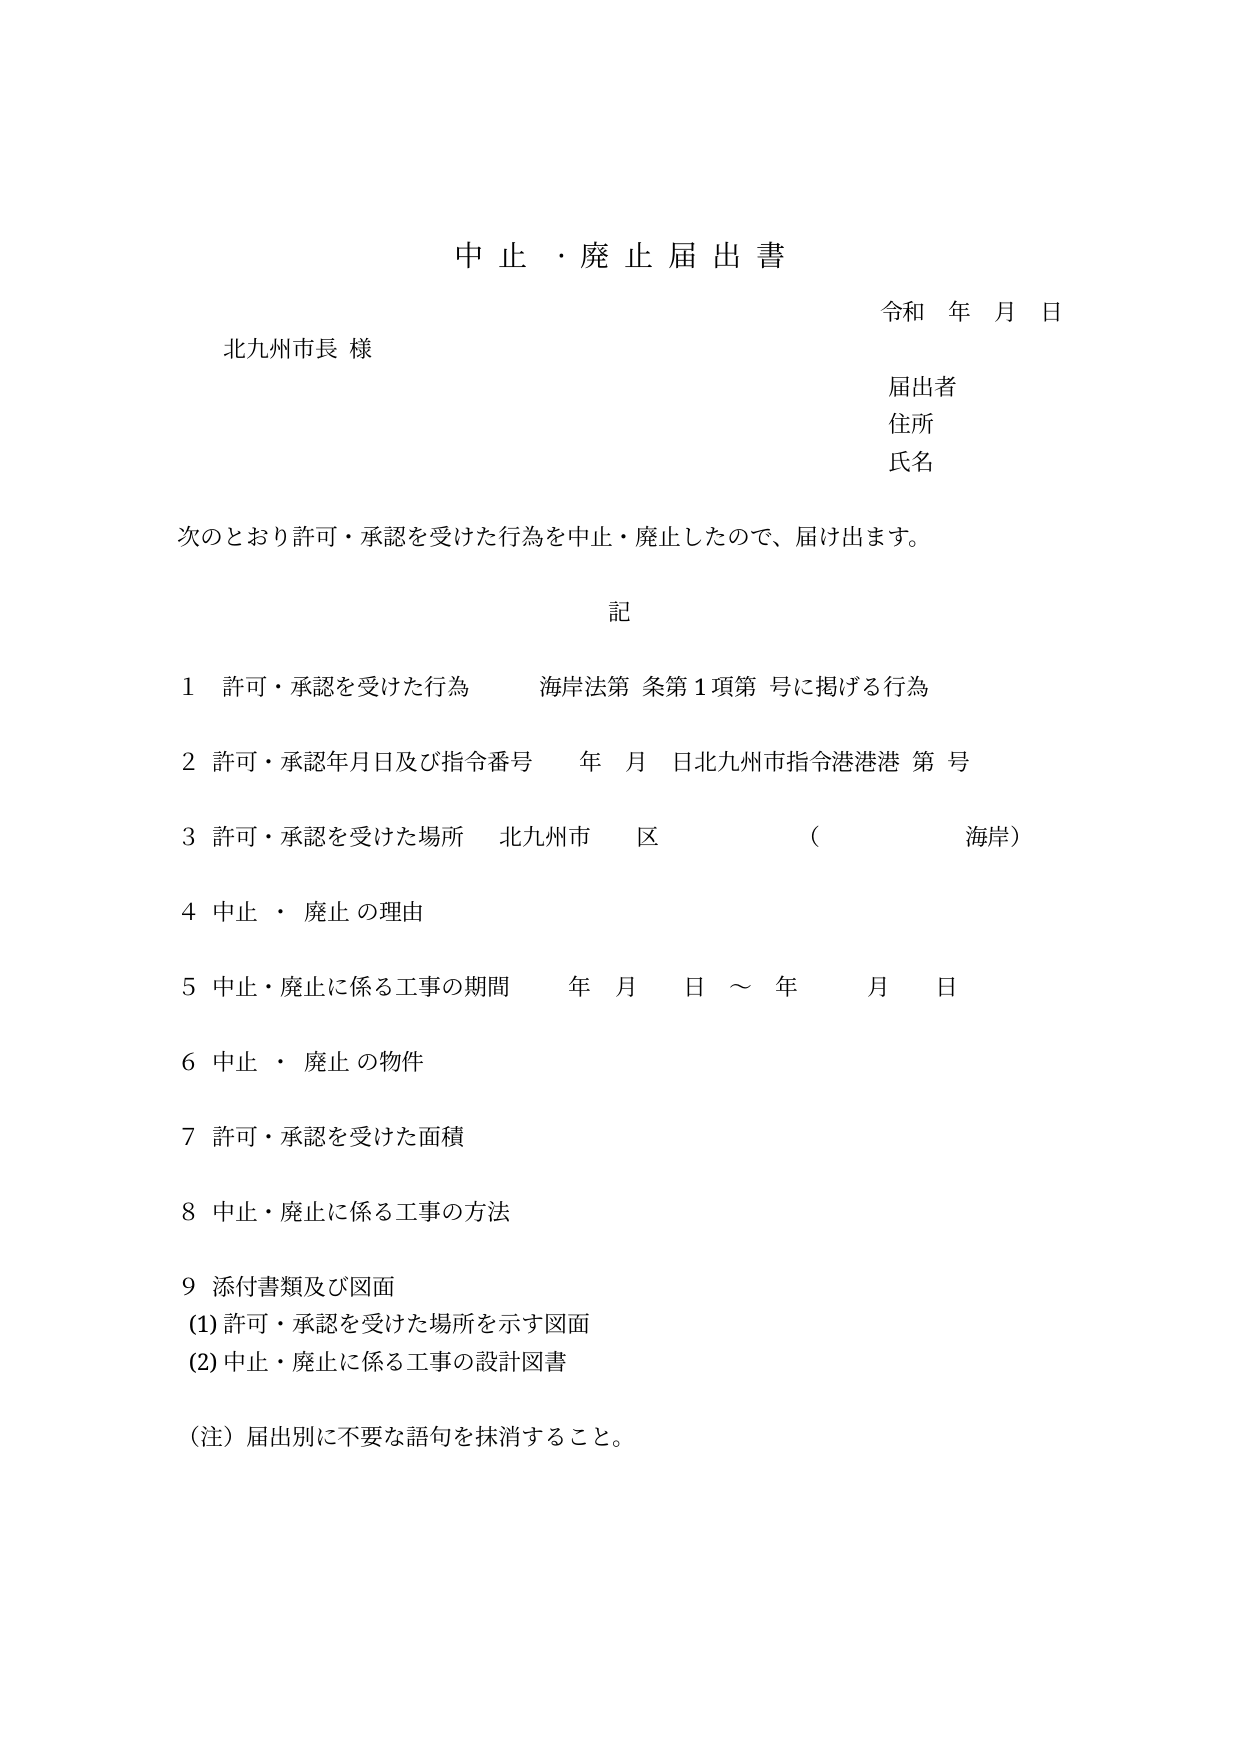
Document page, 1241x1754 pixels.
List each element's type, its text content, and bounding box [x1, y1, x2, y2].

text 令和 年 月 日 [177, 292, 1063, 329]
text (2) 中止・廃止に係る工事の設計図書 [177, 1342, 1063, 1379]
text ８ 中止・廃止に係る工事の方法 [177, 1192, 1063, 1229]
text ３ 許可・承認を受けた場所 北九州市 区 （ 海岸） [177, 817, 1063, 854]
text （注）届出別に不要な語句を抹消すること。 [177, 1417, 1063, 1454]
text 住所 [177, 404, 1063, 442]
text (1) 許可・承認を受けた場所を示す図面 [177, 1304, 1063, 1342]
text 氏名 [177, 442, 1063, 479]
text 次のとおり許可・承認を受けた行為を中止・廃止したので、届け出ます。 [177, 517, 1063, 554]
text 北九州市長 様 [177, 329, 1063, 367]
subtitle 記 [177, 592, 1063, 629]
text １ 許可・承認を受けた行為 海岸法第 条第 1項第 号に掲げる行為 [177, 667, 1063, 704]
text 届出者 [177, 367, 1063, 404]
text ５ 中止・廃止に係る工事の期間 年 月 日 ～ 年 月 日 [177, 967, 1063, 1004]
text ９ 添付書類及び図面 [177, 1267, 1063, 1304]
text ４ 中止 ・ 廃止 の理由 [177, 892, 1063, 929]
text ６ 中止 ・ 廃止 の物件 [177, 1042, 1063, 1079]
text ２ 許可・承認年月日及び指令番号 年 月 日北九州市指令港港港 第 号 [177, 742, 1063, 779]
text 中 止 · 廃 止 届 出 書 [177, 217, 1063, 292]
text ７ 許可・承認を受けた面積 [177, 1117, 1063, 1154]
